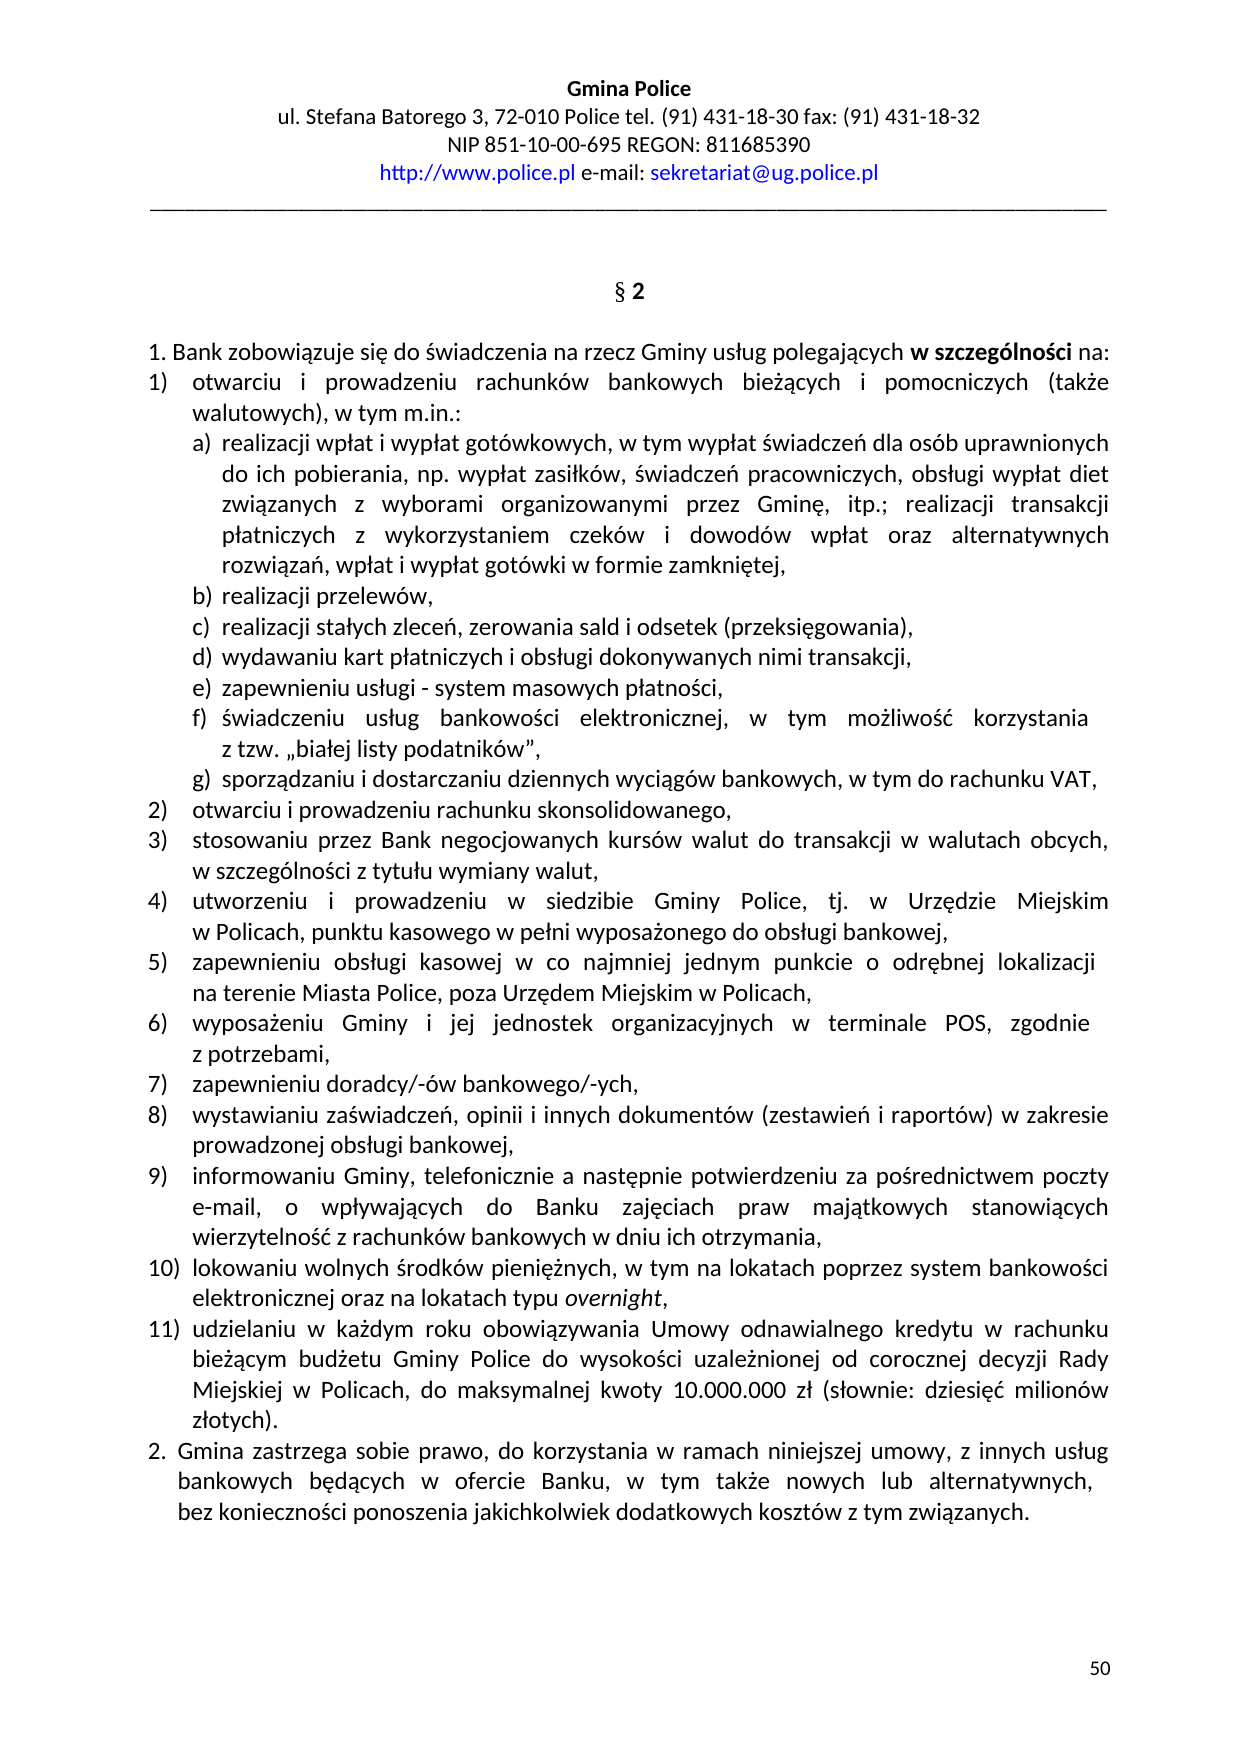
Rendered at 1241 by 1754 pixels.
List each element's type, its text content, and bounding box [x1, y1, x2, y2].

text g) sporządzaniu i dostarczaniu dziennych wyciągów bankowych, w tym do rachunku VAT, [192, 763, 1110, 794]
text 5) zapewnieniu obsługi kasowej w co najmniej jednym punkcie o odrębnej lokalizacji na terenie Miasta Police, poza Urzędem Miejskim w Policach, [148, 946, 1110, 1007]
text 8) wystawianiu zaświadczeń, opinii i innych dokumentów (zestawień i raportów) w zakresie prowadzonej obsługi bankowej, [148, 1099, 1110, 1160]
text 7) zapewnieniu doradcy/-ów bankowego/-ych, [148, 1068, 1110, 1099]
text 10) lokowaniu wolnych środków pieniężnych, w tym na lokatach poprzez system bankowości elektronicznej oraz na lokatach typu overnight, [148, 1252, 1110, 1313]
text 9) informowaniu Gminy, telefonicznie a następnie potwierdzeniu za pośrednictwem poczty e-mail, o wpływających do Banku zajęciach praw majątkowych stanowiących wierzytelność z rachunków bankowych w dniu ich otrzymania, [148, 1160, 1110, 1252]
text b) realizacji przelewów, [192, 580, 1110, 611]
text 11) udzielaniu w każdym roku obowiązywania Umowy odnawialnego kredytu w rachunku bieżącym budżetu Gminy Police do wysokości uzależnionej od corocznej decyzji Rady Miejskiej w Policach, do maksymalnej kwoty 10.000.000 zł (słownie: dziesięć milionów złotych). [148, 1313, 1110, 1435]
text 2. Gmina zastrzega sobie prawo, do korzystania w ramach niniejszej umowy, z innych usług bankowych będących w ofercie Banku, w tym także nowych lub alternatywnych, bez konieczności ponoszenia jakichkolwiek dodatkowych kosztów z tym związanych. [148, 1435, 1110, 1526]
text 6) wyposażeniu Gminy i jej jednostek organizacyjnych w terminale POS, zgodnie z potrzebami, [148, 1007, 1110, 1068]
text d) wydawaniu kart płatniczych i obsługi dokonywanych nimi transakcji, [192, 641, 1110, 672]
text f) świadczeniu usług bankowości elektronicznej, w tym możliwość korzystania z tzw. „białej listy podatników”, [192, 702, 1110, 763]
text e) zapewnieniu usługi - system masowych płatności, [192, 672, 1110, 702]
text 3) stosowaniu przez Bank negocjowanych kursów walut do transakcji w walutach obcych, w szczególności z tytułu wymiany walut, [148, 824, 1110, 885]
text c) realizacji stałych zleceń, zerowania sald i odsetek (przeksięgowania), [192, 611, 1110, 641]
text 4) utworzeniu i prowadzeniu w siedzibie Gminy Police, tj. w Urzędzie Miejskim w Policach, punktu kasowego w pełni wyposażonego do obsługi bankowej, [148, 885, 1110, 946]
text 2 [148, 275, 1110, 306]
text 1. Bank zobowiązuje się do świadczenia na rzecz Gminy usług polegających w szczególności na: [148, 336, 1110, 367]
text 1) otwarciu i prowadzeniu rachunków bankowych bieżących i pomocniczych (także walutowych), w tym m.in.: [148, 367, 1110, 428]
text 2) otwarciu i prowadzeniu rachunku skonsolidowanego, [148, 794, 1110, 824]
text a) realizacji wpłat i wypłat gotówkowych, w tym wypłat świadczeń dla osób uprawnionych do ich pobierania, np. wypłat zasiłków, świadczeń pracowniczych, obsługi wypłat diet związanych z wyborami organizowanymi przez Gminę, itp.; realizacji transakcji płatniczych z wykorzystaniem czeków i dowodów wpłat oraz alternatywnych rozwiązań, wpłat i wypłat gotówki w formie zamkniętej, [192, 428, 1110, 580]
